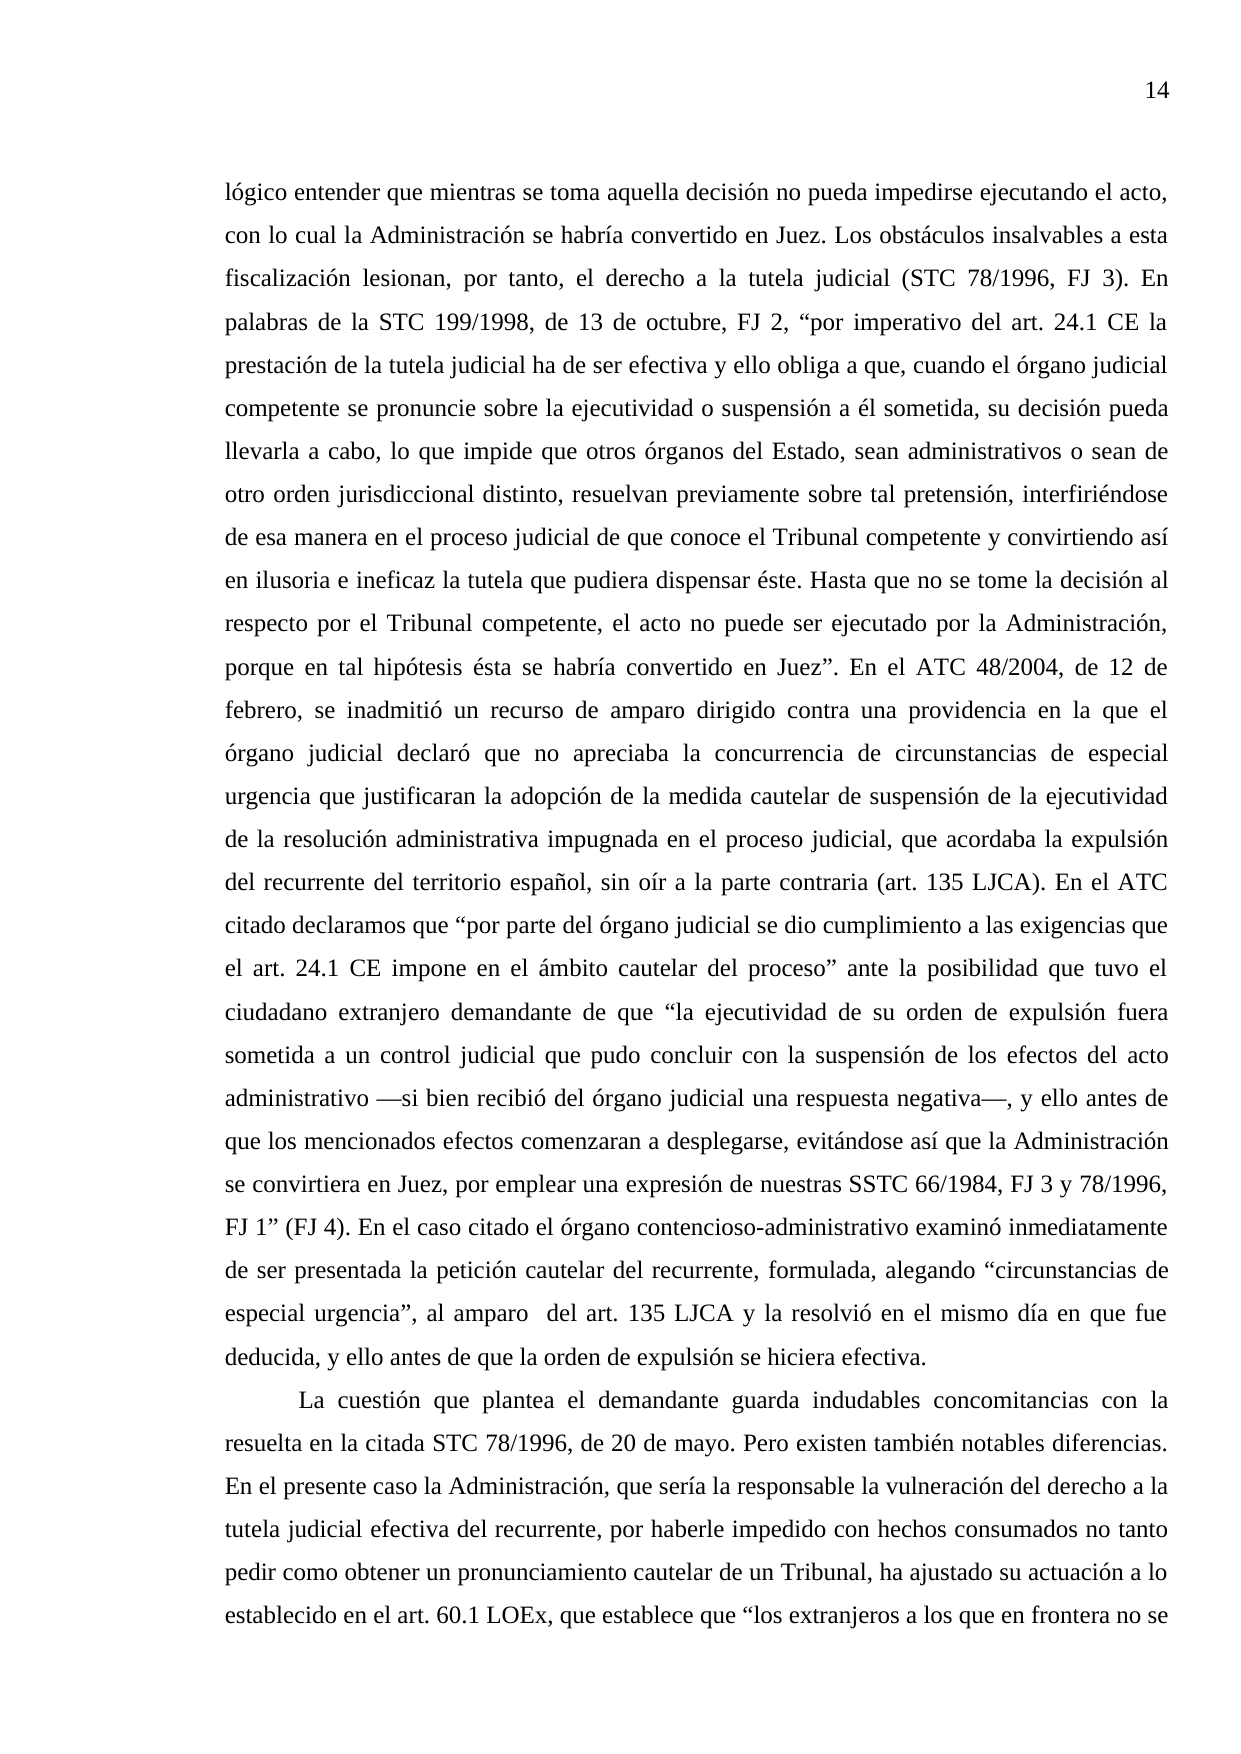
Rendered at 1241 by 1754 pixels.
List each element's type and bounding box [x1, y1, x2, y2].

text [224, 177, 1169, 1370]
text [224, 1385, 1169, 1629]
